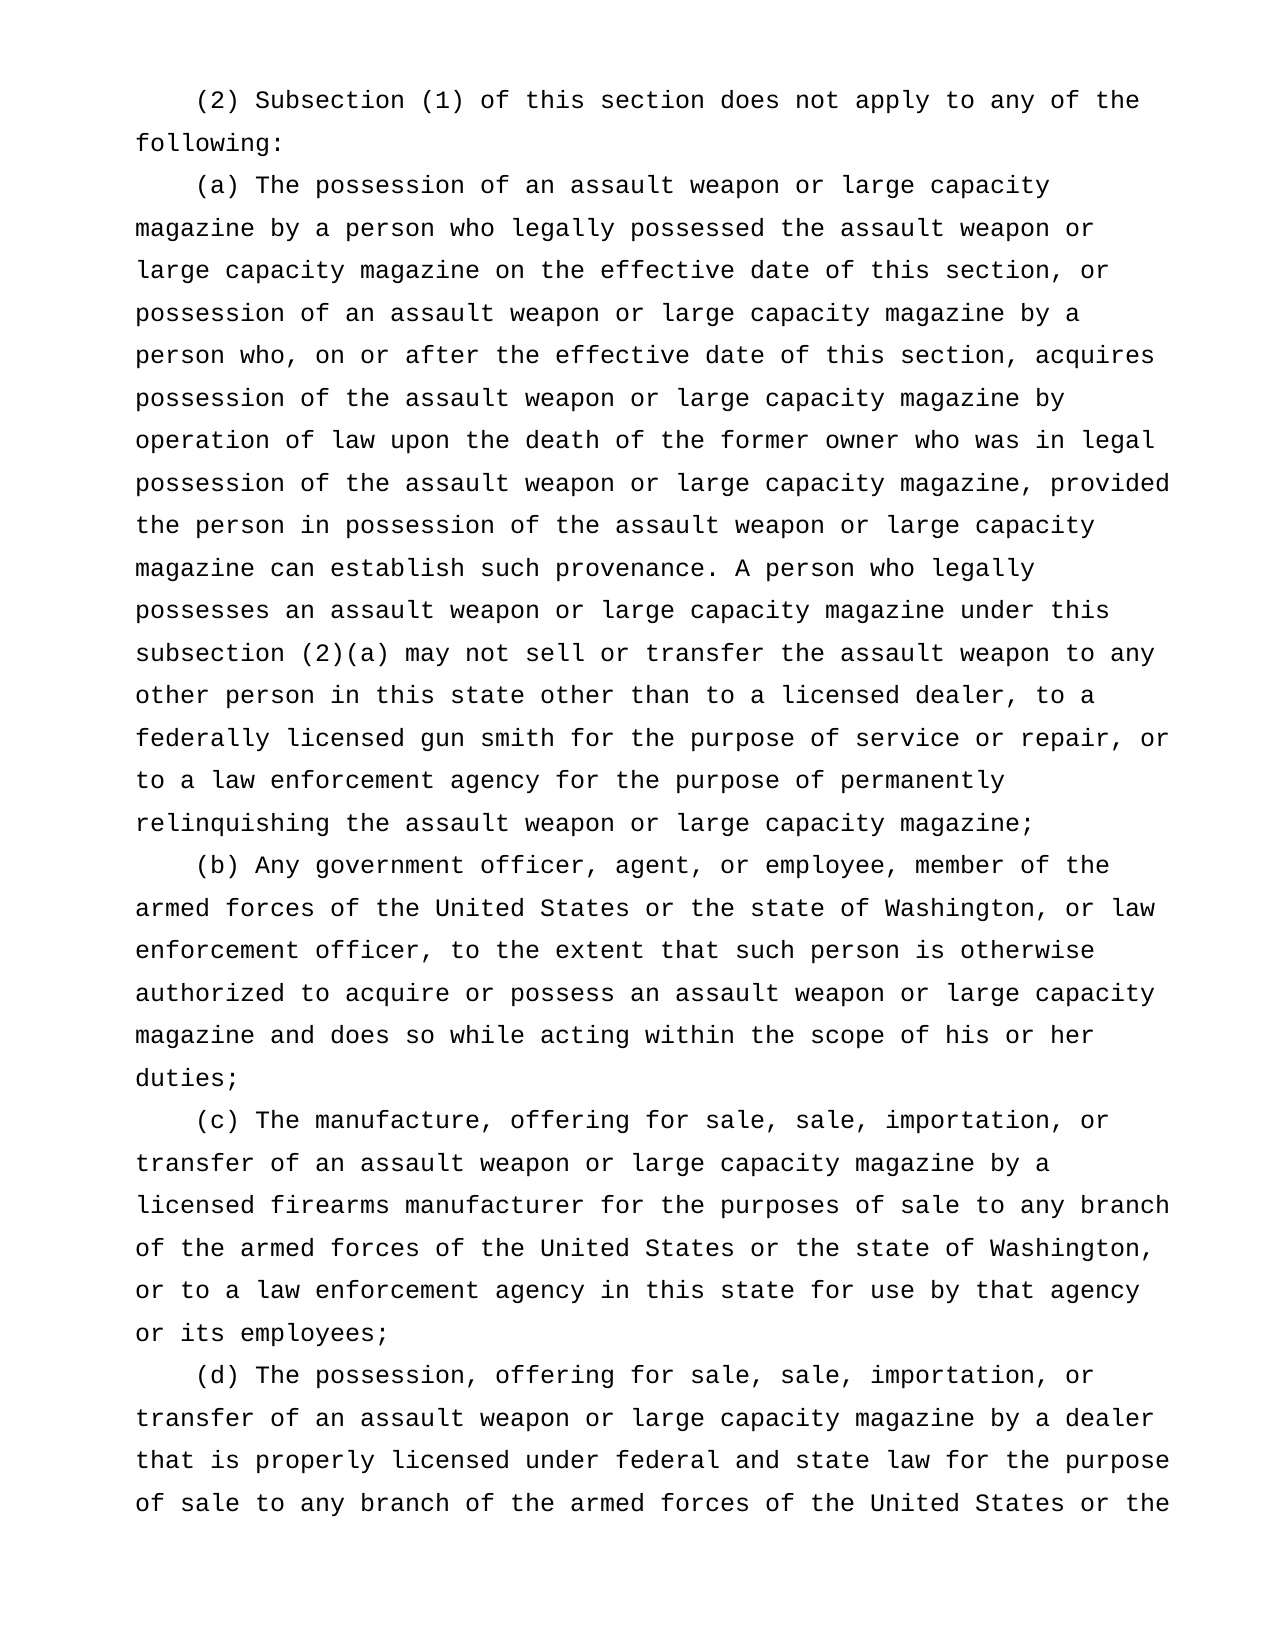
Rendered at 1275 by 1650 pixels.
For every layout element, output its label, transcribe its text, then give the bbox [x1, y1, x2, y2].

text (c) The manufacture, offering for sale, sale, importation, or transfer of an assault weapon or large capacity magazine by a licensed firearms manufacturer for the purposes of sale to any branch of the armed forces of the United States or the state of Washington, or to a law enforcement agency in this state for use by that agency or its employees; [135, 1095, 1170, 1350]
text (b) Any government officer, agent, or employee, member of the armed forces of the United States or the state of Washington, or law enforcement officer, to the extent that such person is otherwise authorized to acquire or possess an assault weapon or large capacity magazine and does so while acting within the scope of his or her duties; [135, 840, 1170, 1095]
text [135, 1350, 1170, 1520]
text (2) Subsection (1) of this section does not apply to any of the following: [135, 75, 1170, 160]
text (a) The possession of an assault weapon or large capacity magazine by a person who legally possessed the assault weapon or large capacity magazine on the effective date of this section, or possession of an assault weapon or large capacity magazine by a person who, on or after the effective date of this section, acquires possession of the assault weapon or large capacity magazine by operation of law upon the death of the former owner who was in legal possession of the assault weapon or large capacity magazine, provided the person in possession of the assault weapon or large capacity magazine can establish such provenance. A person who legally possesses an assault weapon or large capacity magazine under this subsection (2)(a) may not sell or transfer the assault weapon to any other person in this state other than to a licensed dealer, to a federally licensed gun smith for the purpose of service or repair, or to a law enforcement agency for the purpose of permanently relinquishing the assault weapon or large capacity magazine; [135, 160, 1170, 840]
